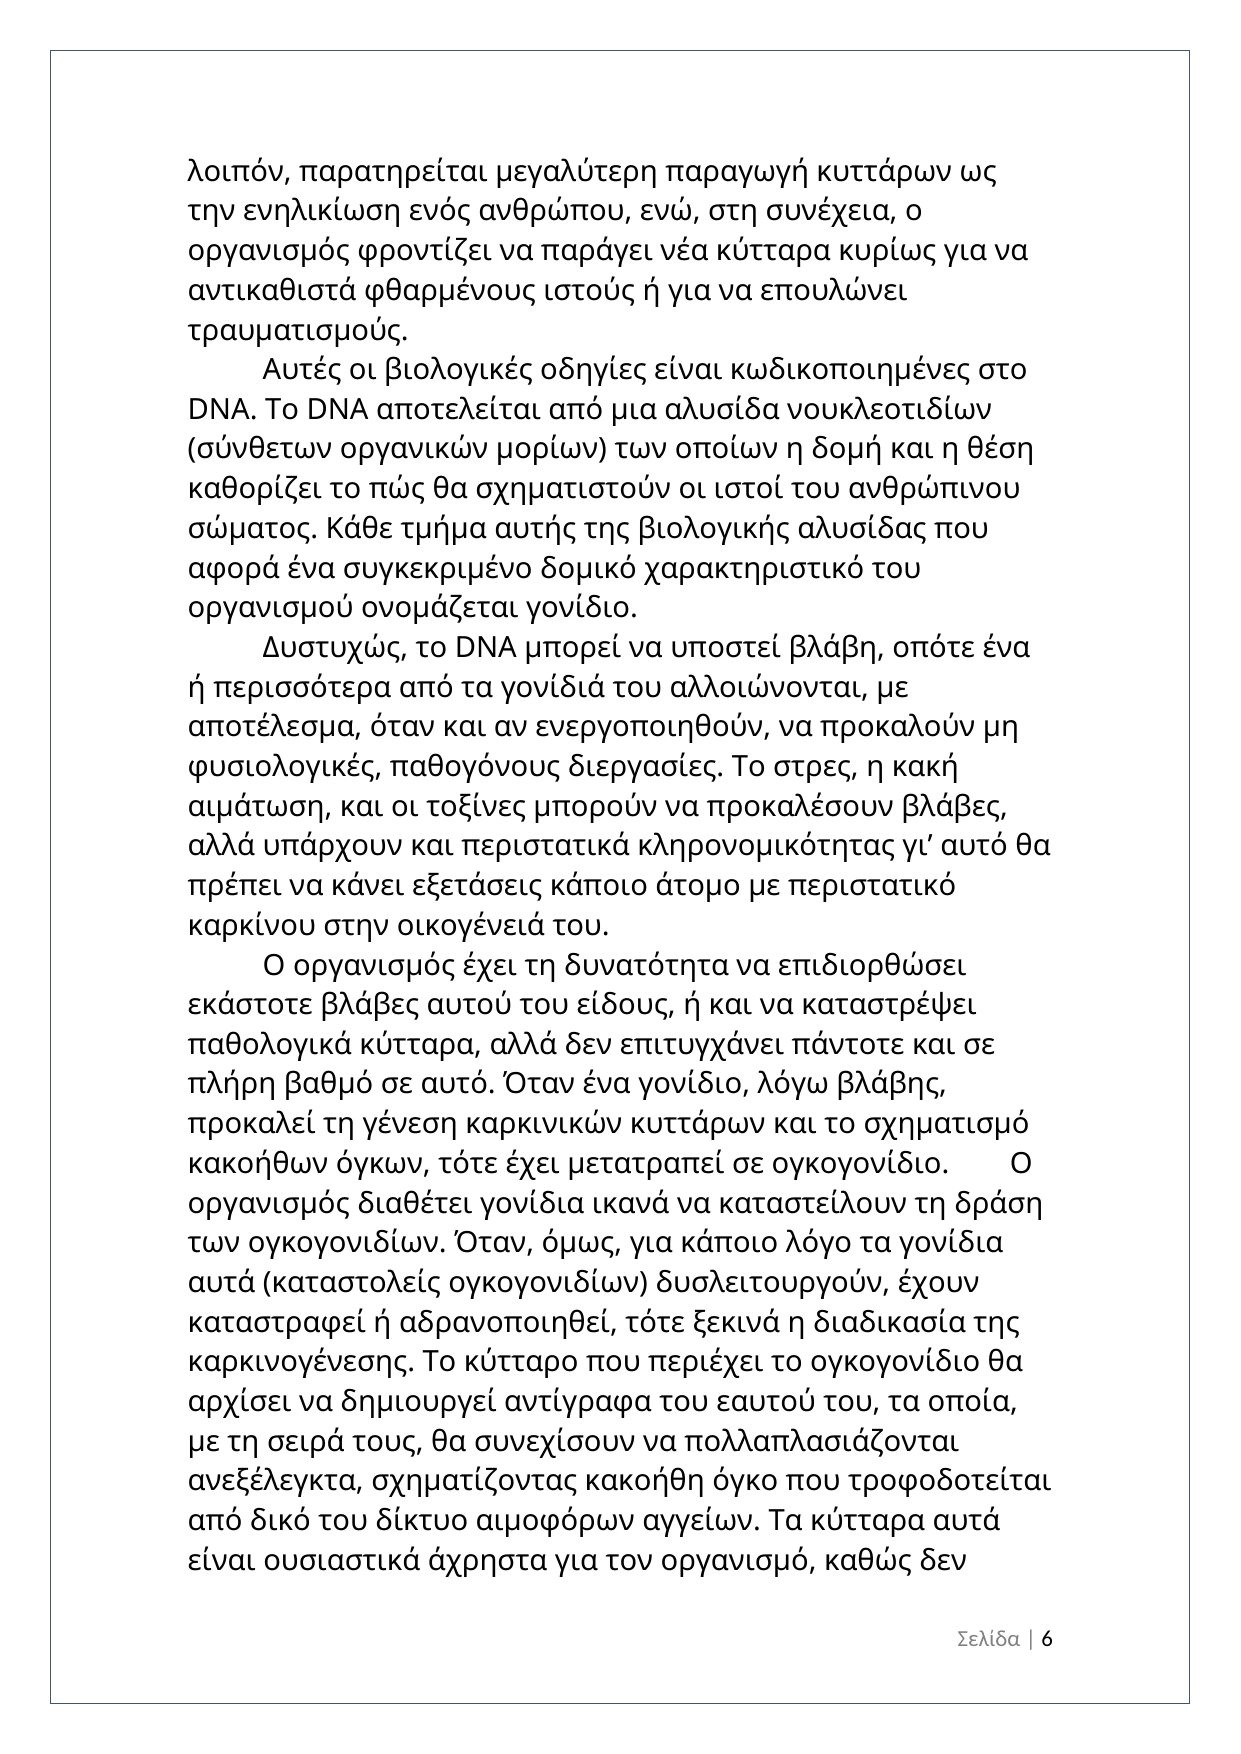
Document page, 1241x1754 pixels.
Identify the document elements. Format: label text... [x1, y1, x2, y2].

text Δυστυχώς, το DNA μπορεί να υποστεί βλάβη, οπότε ένα ή περισσότερα από τα γονίδιά του αλλοιώνονται, με αποτέλεσμα, όταν και αν ενεργοποιηθούν, να προκαλούν μη φυσιολογικές, παθογόνους διεργασίες. Το στρες, η κακή αιμάτωση, και οι τοξίνες μπορούν να προκαλέσουν βλάβες, αλλά υπάρχουν και περιστατικά κληρονομικότητας γι’ αυτό θα πρέπει να κάνει εξετάσεις κάποιο άτομο με περιστατικό καρκίνου στην οικογένειά του. [187, 626, 1053, 944]
text Αυτές οι βιολογικές οδηγίες είναι κωδικοποιημένες στο DNA. Το DNA αποτελείται από μια αλυσίδα νουκλεοτιδίων (σύνθετων οργανικών μορίων) των οποίων η δομή και η θέση καθορίζει το πώς θα σχηματιστούν οι ιστοί του ανθρώπινου σώματος. Κάθε τμήμα αυτής της βιολογικής αλυσίδας που αφορά ένα συγκεκριμένο δομικό χαρακτηριστικό του οργανισμού ονομάζεται γονίδιο. [187, 348, 1053, 626]
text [187, 944, 1053, 1579]
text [187, 150, 1053, 348]
